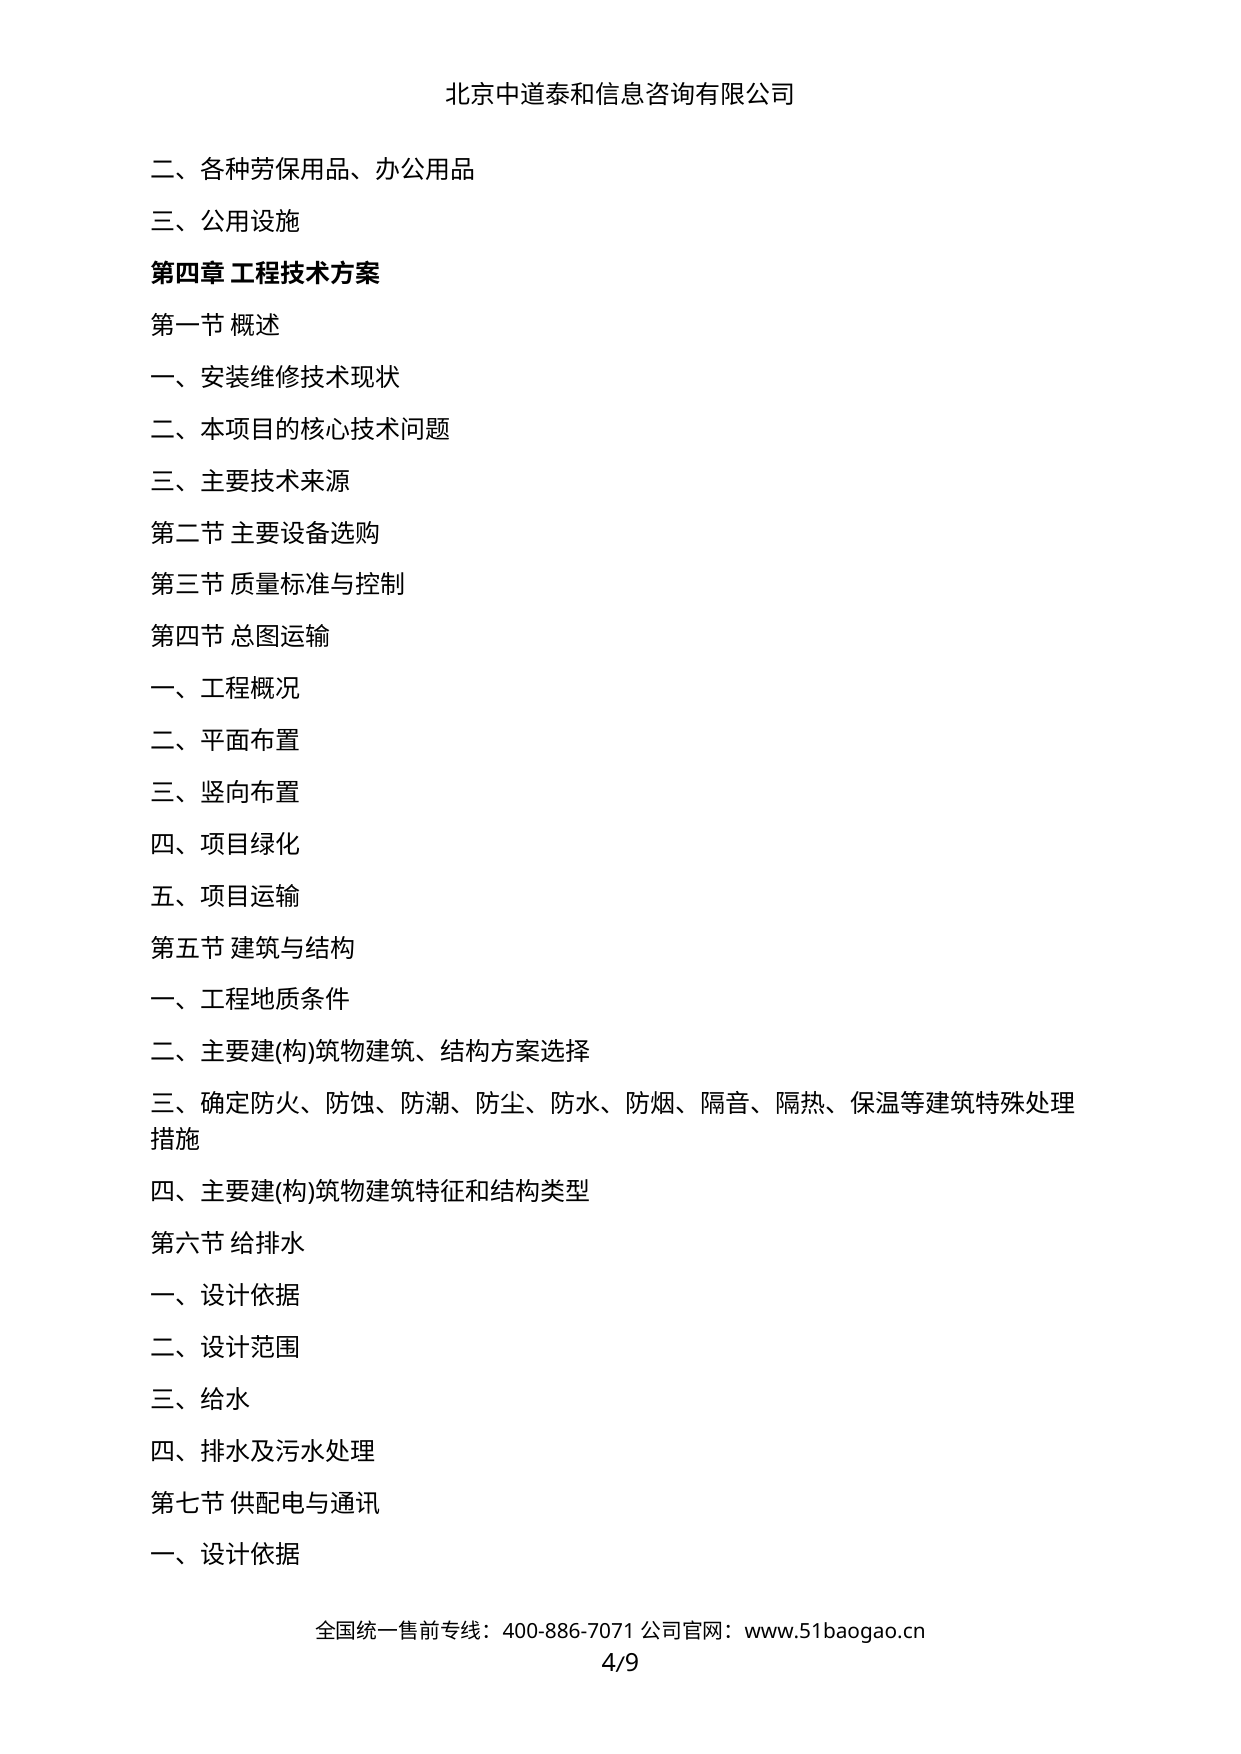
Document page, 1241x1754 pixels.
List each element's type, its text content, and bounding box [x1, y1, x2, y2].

text 四、排水及污水处理 [150, 1431, 1090, 1467]
text 第一节 概述 [150, 306, 1090, 342]
text 三、确定防火、防蚀、防潮、防尘、防水、防烟、隔音、隔热、保温等建筑特殊处理措施 [150, 1084, 1090, 1156]
text 一、工程地质条件 [150, 980, 1090, 1016]
text 一、安装维修技术现状 [150, 357, 1090, 394]
text 一、设计依据 [150, 1276, 1090, 1312]
text 二、平面布置 [150, 721, 1090, 757]
text 四、主要建(构)筑物建筑特征和结构类型 [150, 1172, 1090, 1208]
text 第二节 主要设备选购 [150, 513, 1090, 549]
text 四、项目绿化 [150, 824, 1090, 861]
text 二、设计范围 [150, 1327, 1090, 1364]
text 第四章 工程技术方案 [150, 254, 1090, 290]
text 第四节 总图运输 [150, 617, 1090, 653]
text 第五节 建筑与结构 [150, 928, 1090, 964]
text 三、公用设施 [150, 202, 1090, 238]
text 第七节 供配电与通讯 [150, 1483, 1090, 1519]
text 五、项目运输 [150, 876, 1090, 912]
text 一、设计依据 [150, 1535, 1090, 1571]
text 二、本项目的核心技术问题 [150, 409, 1090, 446]
text 一、工程概况 [150, 669, 1090, 705]
text 三、主要技术来源 [150, 461, 1090, 497]
text 三、给水 [150, 1379, 1090, 1416]
text 第三节 质量标准与控制 [150, 565, 1090, 601]
text 三、竖向布置 [150, 772, 1090, 809]
text 第六节 给排水 [150, 1224, 1090, 1260]
text 二、各种劳保用品、办公用品 [150, 150, 1090, 186]
text 二、主要建(构)筑物建筑、结构方案选择 [150, 1032, 1090, 1068]
